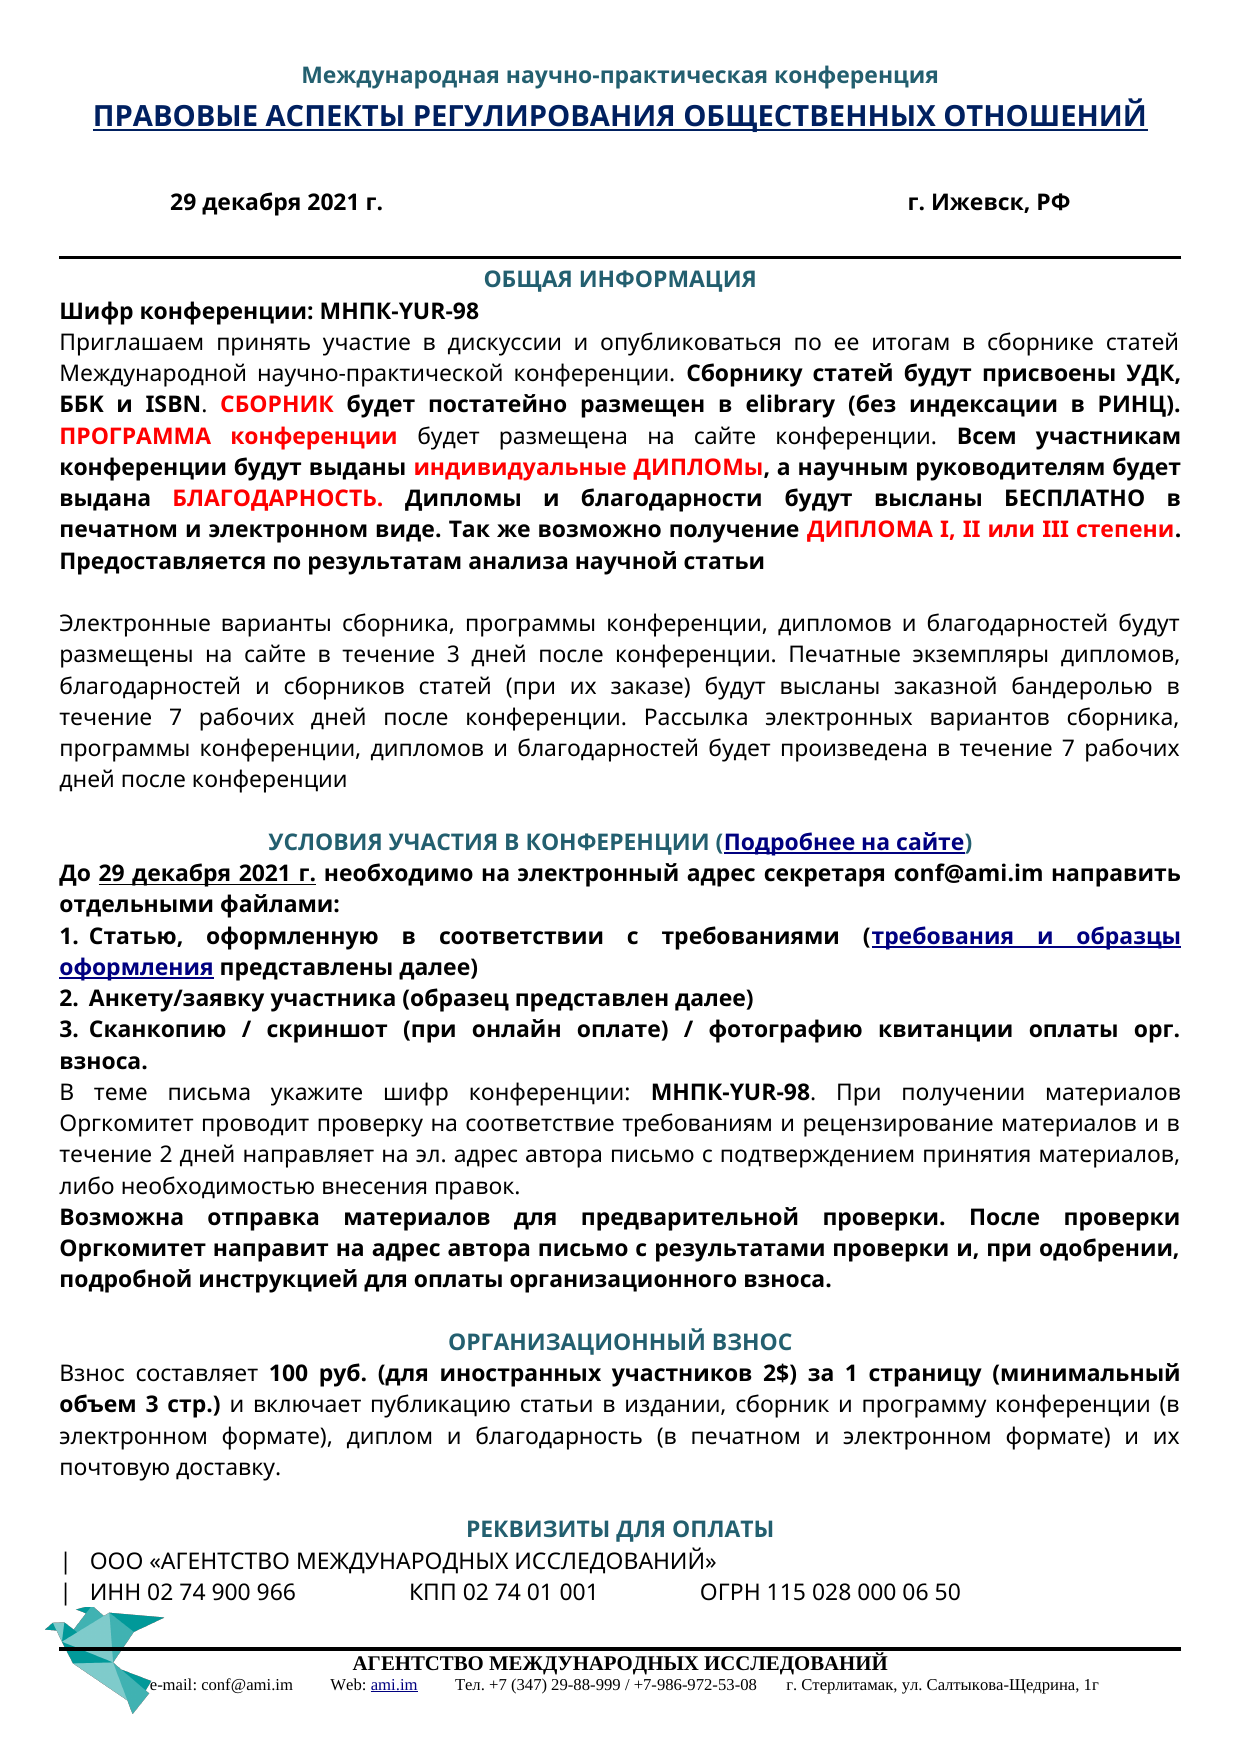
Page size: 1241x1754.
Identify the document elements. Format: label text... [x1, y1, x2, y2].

text ОБЩАЯ ИНФОРМАЦИЯ [59, 263, 1181, 294]
text ОРГАНИЗАЦИОННЫЙ ВЗНОС [59, 1326, 1181, 1357]
text До 29 декабря 2021 г. необходимо на электронный адрес секретаря conf@ami.im направить отдельными файлами: [59, 857, 1181, 919]
text Электронные варианты сборника, программы конференции, дипломов и благодарностей будут размещены на сайте в течение 3 дней после конференции. Печатные экземпляры дипломов, благодарностей и сборников статей (при их заказе) будут высланы заказной бандеролью в течение 7 рабочих дней после конференции. Рассылка электронных вариантов сборника, программы конференции, дипломов и благодарностей будет произведена в течение 7 рабочих дней после конференции [59, 607, 1181, 794]
list Статью, оформленную в соответствии с требованиями (требования и образцы оформления представлены далее) [59, 919, 1181, 982]
text Шифр конференции: МНПК-YUR-98 [59, 294, 1181, 326]
text ПРАВОВЫЕ АСПЕКТЫ РЕГУЛИРОВАНИЯ ОБЩЕСТВЕННЫХ ОТНОШЕНИЙ [59, 95, 1181, 135]
text В теме письма укажите шифр конференции: МНПК-YUR-98. При получении материалов Оргкомитет проводит проверку на соответствие требованиям и рецензирование материалов и в течение 2 дней направляет на эл. адрес автора письмо с подтверждением принятия материалов, либо необходимостью внесения правок. [59, 1076, 1181, 1201]
text РЕКВИЗИТЫ ДЛЯ ОПЛАТЫ [59, 1513, 1181, 1544]
text Взнос составляет 100 руб. (для иностранных участников 2$) за 1 страницу (минимальный объем 3 стр.) и включает публикацию статьи в издании, сборник и программу конференции (в электронном формате), диплом и благодарность (в печатном и электронном формате) и их почтовую доставку. [59, 1357, 1181, 1482]
list Сканкопию / скриншот (при онлайн оплате) / фотографию квитанции оплаты орг. взноса. [59, 1013, 1181, 1076]
text Международная научно-практическая конференция [59, 59, 1181, 90]
text 29 декабря 2021 г. г. Ижевск, РФ [59, 186, 1181, 217]
list Анкету/заявку участника (образец представлен далее) [59, 982, 1181, 1013]
text УСЛОВИЯ УЧАСТИЯ В КОНФЕРЕНЦИИ (Подробнее на сайте) [59, 826, 1181, 857]
text Приглашаем принять участие в дискуссии и опубликоваться по ее итогам в сборнике статей Международной научно-практической конференции. Сборнику статей будут присвоены УДК, ББK и ISBN. СБОРНИК будет постатейно размещен в elibrary (без индексации в РИНЦ). ПРОГРАММА конференции будет размещена на сайте конференции. Всем участникам конференции будут выданы индивидуальные ДИПЛОМы, а научным руководителям будет выдана БЛАГОДАРНОСТЬ. Дипломы и благодарности будут высланы БЕСПЛАТНО в печатном и электронном виде. Так же возможно получение ДИПЛОМА I, II или III степени. Предоставляется по результатам анализа научной статьи [59, 326, 1181, 576]
text | ООО «АГЕНТСТВО МЕЖДУНАРОДНЫХ ИССЛЕДОВАНИЙ» [59, 1544, 1181, 1576]
text Возможна отправка материалов для предварительной проверки. После проверки Оргкомитет направит на адрес автора письмо с результатами проверки и, при одобрении, подробной инструкцией для оплаты организационного взноса. [59, 1201, 1181, 1294]
text | ИНН 02 74 900 966 КПП 02 74 01 001 ОГРН 115 028 000 06 50 [59, 1576, 1181, 1607]
picture [44, 1607, 171, 1719]
